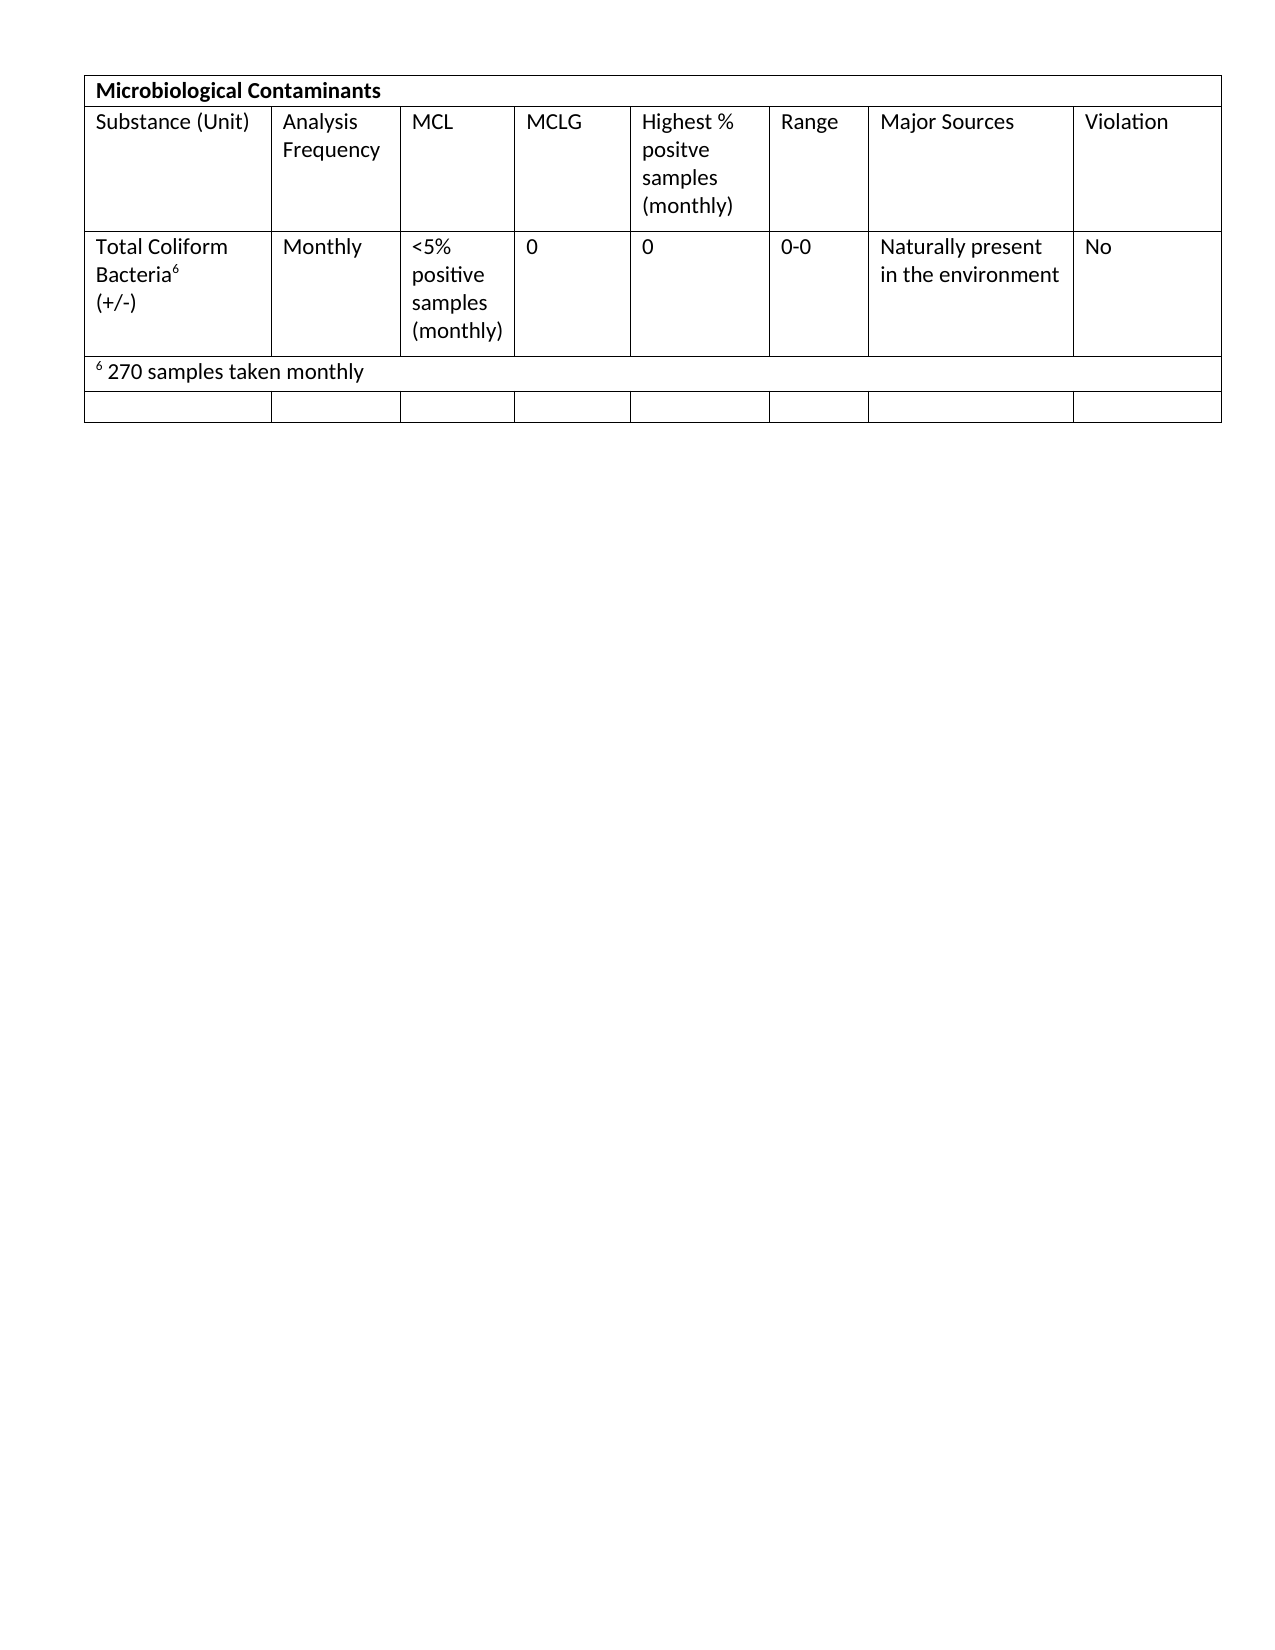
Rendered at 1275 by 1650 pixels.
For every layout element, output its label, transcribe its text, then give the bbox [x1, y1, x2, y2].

table_cell [1074, 392, 1221, 422]
table_cell MCL [401, 107, 514, 231]
table_cell [85, 392, 271, 422]
table_cell [272, 392, 400, 422]
table_cell Major Sources [869, 107, 1073, 231]
table_cell No [1074, 232, 1221, 356]
table_cell [515, 392, 630, 422]
table_cell Naturally present in the environment [869, 232, 1073, 356]
table_cell [770, 392, 868, 422]
table_cell Violation [1074, 107, 1221, 231]
table_cell Analysis Frequency [272, 107, 400, 231]
table_header Microbiological Contaminants [85, 76, 1221, 106]
table_cell 0-0 [770, 232, 868, 356]
table_cell Total Coliform Bacteria6 (+/-) [85, 232, 271, 356]
table_cell Highest % positve samples (monthly) [631, 107, 769, 231]
table_cell 6 270 samples taken monthly [85, 357, 1221, 391]
table_cell Range [770, 107, 868, 231]
table_cell Substance (Unit) [85, 107, 271, 231]
table_cell [401, 392, 514, 422]
table_cell [631, 392, 769, 422]
table_cell 0 [631, 232, 769, 356]
table_cell 0 [515, 232, 630, 356]
table_cell Monthly [272, 232, 400, 356]
table_cell <5% positive samples (monthly) [401, 232, 514, 356]
table_cell MCLG [515, 107, 630, 231]
table_cell [869, 392, 1073, 422]
